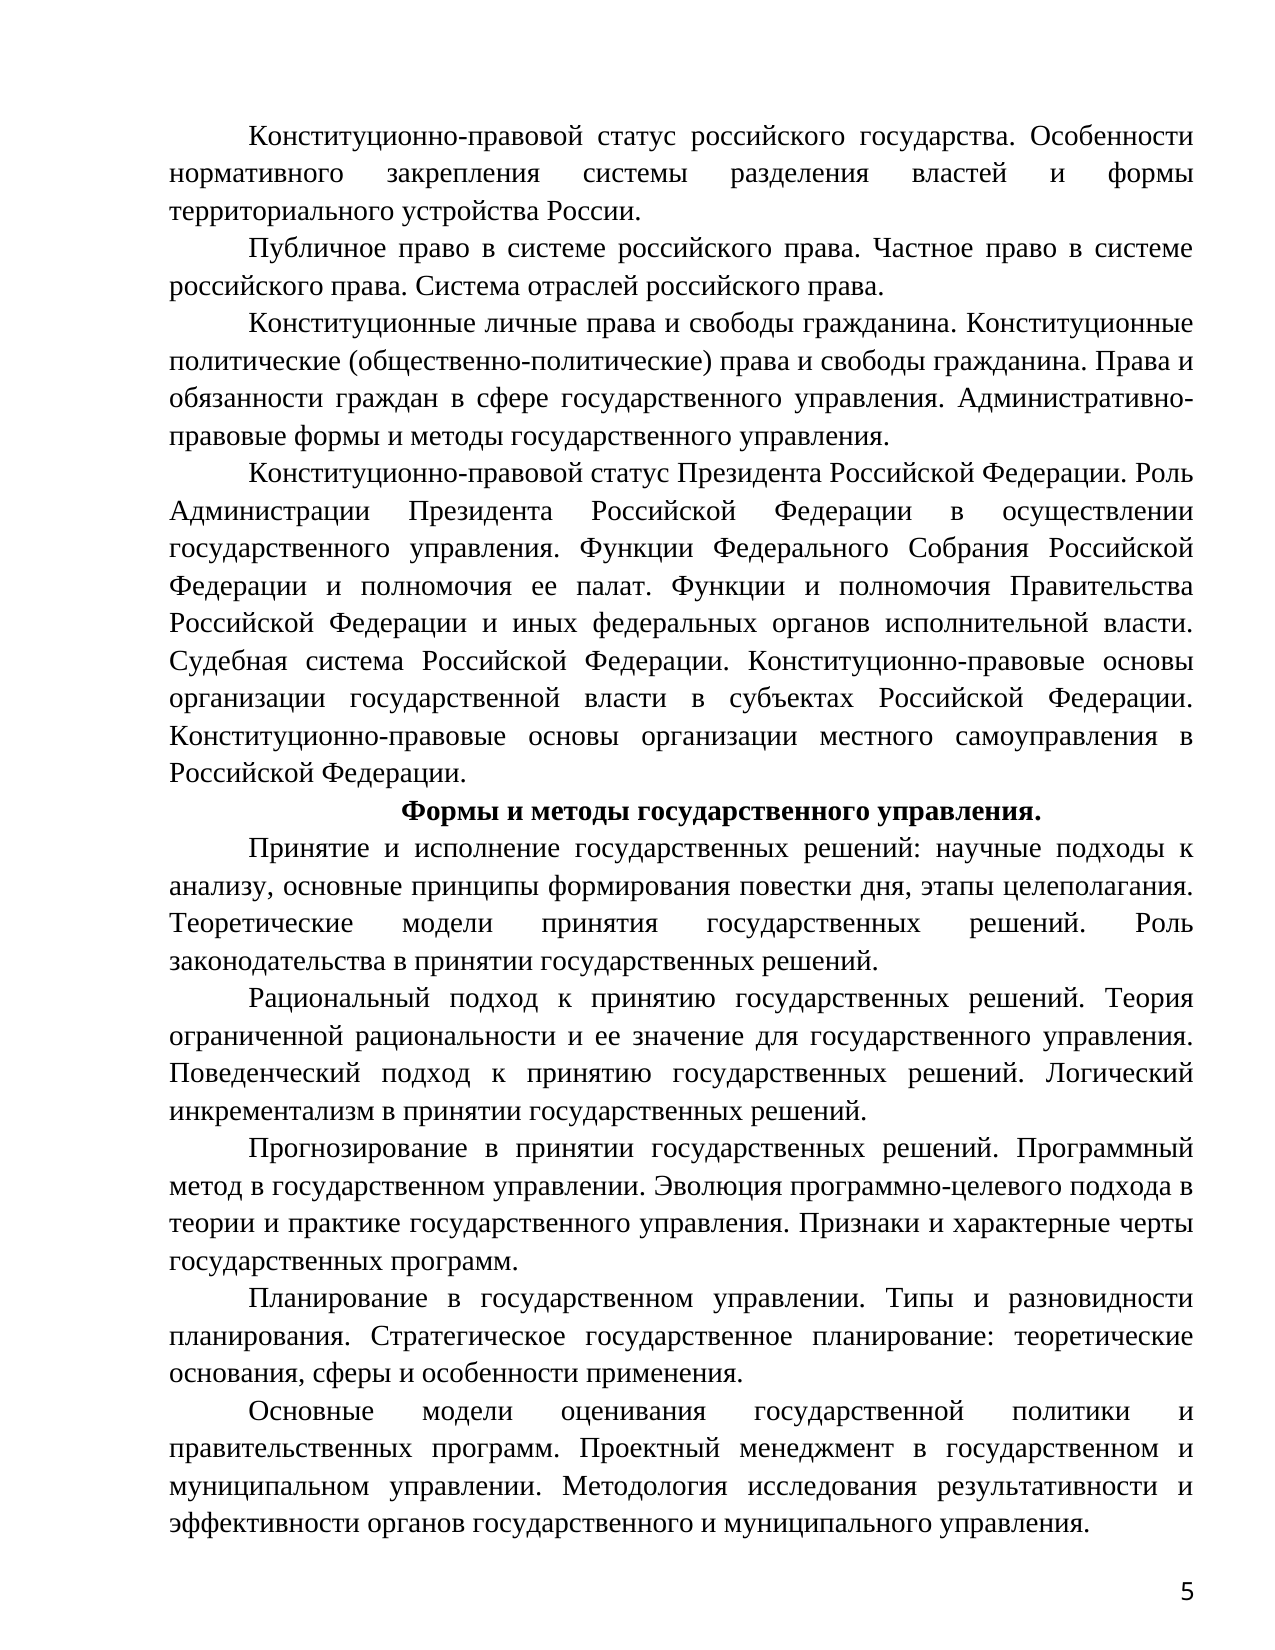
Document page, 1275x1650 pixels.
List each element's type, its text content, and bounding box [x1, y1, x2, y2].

text Формы и методы государственного управления. [169, 793, 1194, 827]
text Публичное право в системе российского права. Частное право в системе российского права. Система отраслей российского права. [169, 231, 1194, 302]
text Прогнозирование в принятии государственных решений. Программный метод в государственном управлении. Эволюция программно-целевого подхода в теории и практике государственного управления. Признаки и характерные черты государственных программ. [169, 1131, 1194, 1277]
text Принятие и исполнение государственных решений: научные подходы к анализу, основные принципы формирования повестки дня, этапы целеполагания. Теоретические модели принятия государственных решений. Роль законодательства в принятии государственных решений. [169, 831, 1194, 977]
text Планирование в государственном управлении. Типы и разновидности планирования. Стратегическое государственное планирование: теоретические основания, сферы и особенности применения. [169, 1281, 1194, 1389]
text Конституционно-правовой статус Президента Российской Федерации. Роль Администрации Президента Российской Федерации в осуществлении государственного управления. Функции Федерального Собрания Российской Федерации и полномочия ее палат. Функции и полномочия Правительства Российской Федерации и иных федеральных органов исполнительной власти. Судебная система Российской Федерации. Конституционно-правовые основы организации государственной власти в субъектах Российской Федерации. Конституционно-правовые основы организации местного самоуправления в Российской Федерации. [169, 456, 1194, 789]
text Конституционно-правовой статус российского государства. Особенности нормативного закрепления системы разделения властей и формы территориального устройства России. [169, 118, 1194, 227]
text Рациональный подход к принятию государственных решений. Теория ограниченной рациональности и ее значение для государственного управления. Поведенческий подход к принятию государственных решений. Логический инкрементализм в принятии государственных решений. [169, 981, 1194, 1127]
text Основные модели оценивания государственной политики и правительственных программ. Проектный менеджмент в государственном и муниципальном управлении. Методология исследования результативности и эффективности органов государственного и муниципального управления. [169, 1393, 1194, 1539]
text Конституционные личные права и свободы гражданина. Конституционные политические (общественно-политические) права и свободы гражданина. Права и обязанности граждан в сфере государственного управления. Административно-правовые формы и методы государственного управления. [169, 306, 1194, 452]
